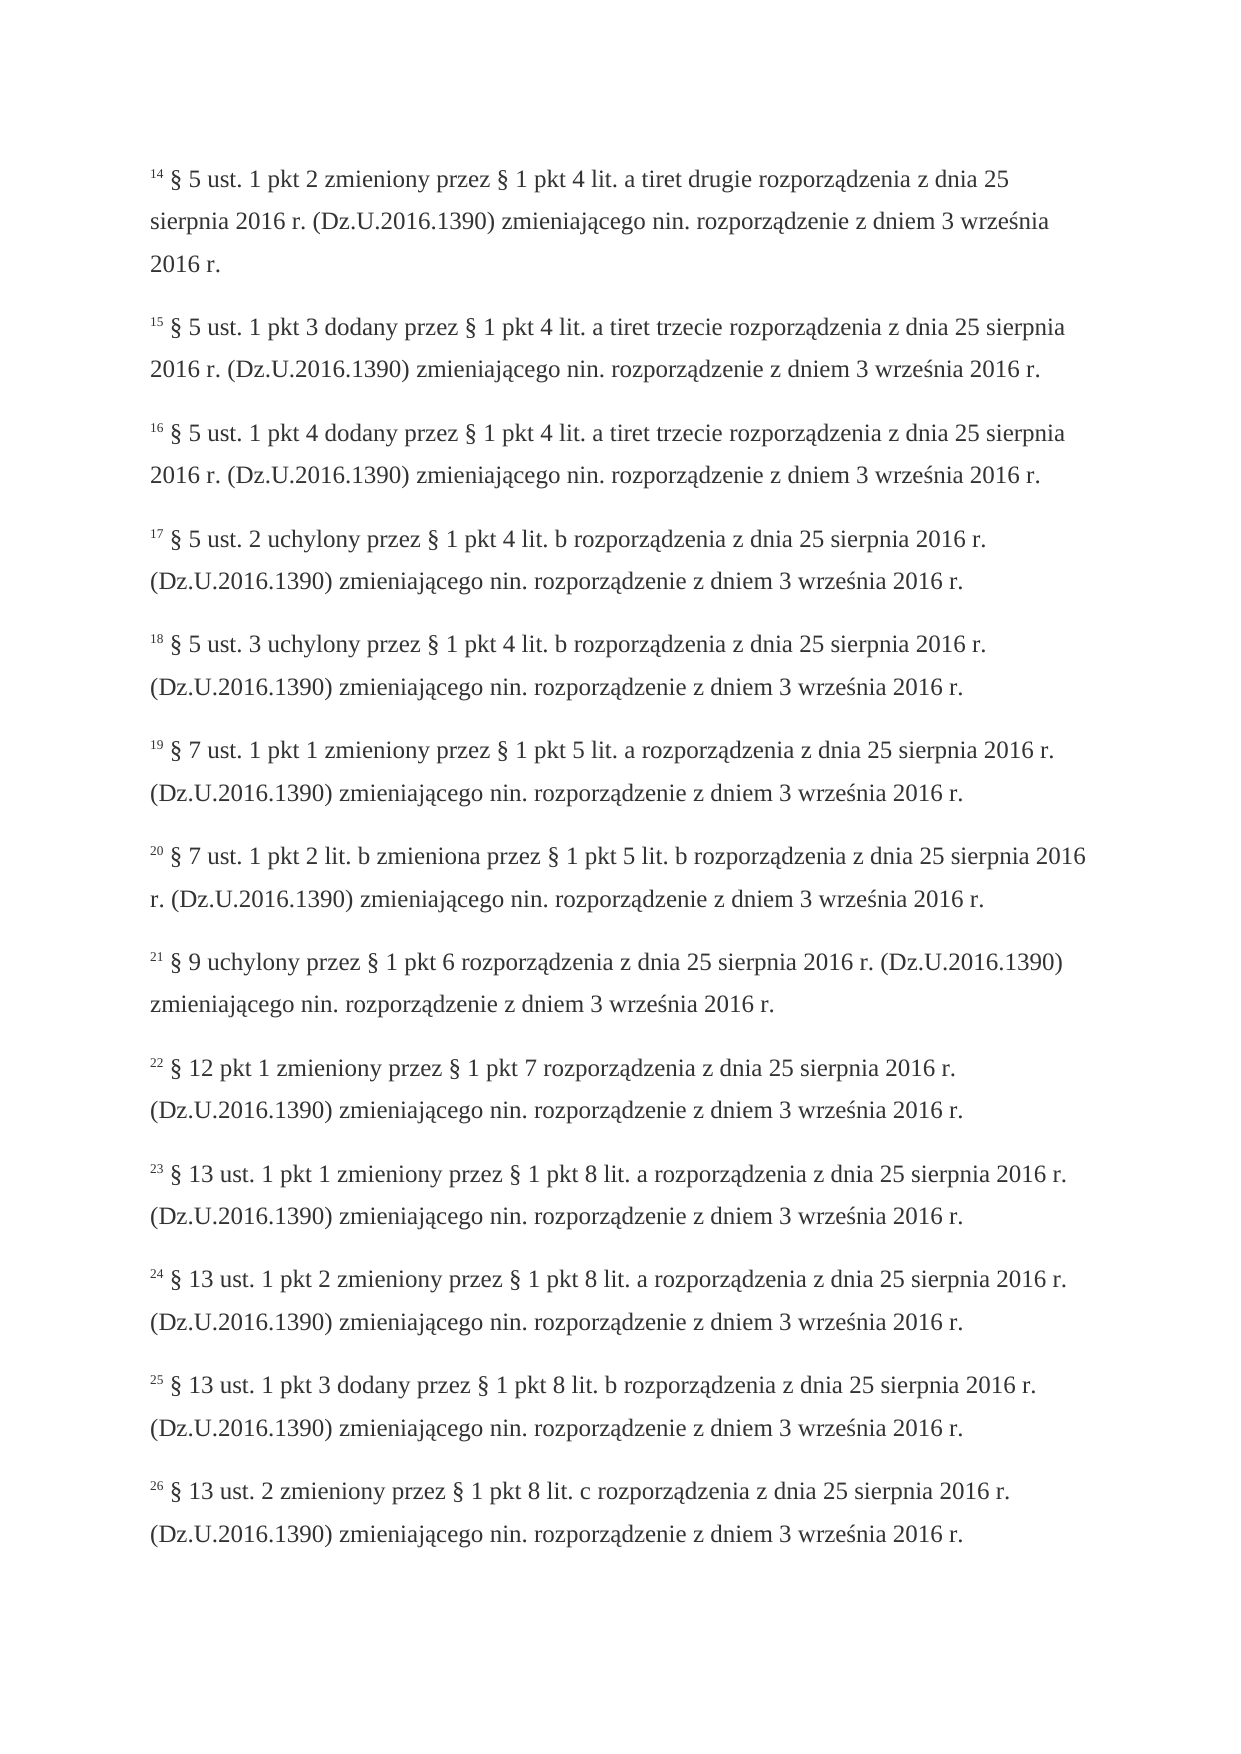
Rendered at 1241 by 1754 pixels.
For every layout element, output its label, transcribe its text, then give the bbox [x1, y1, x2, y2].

text 19 § 7 ust. 1 pkt 1 zmieniony przez § 1 pkt 5 lit. a rozporządzenia z dnia 25 sierpnia 2016 r. (Dz.U.2016.1390) zmieniającego nin. rozporządzenie z dniem 3 września 2016 r. [150, 722, 1090, 807]
text 22 § 12 pkt 1 zmieniony przez § 1 pkt 7 rozporządzenia z dnia 25 sierpnia 2016 r. (Dz.U.2016.1390) zmieniającego nin. rozporządzenie z dniem 3 września 2016 r. [150, 1039, 1090, 1124]
text 17 § 5 ust. 2 uchylony przez § 1 pkt 4 lit. b rozporządzenia z dnia 25 sierpnia 2016 r. (Dz.U.2016.1390) zmieniającego nin. rozporządzenie z dniem 3 września 2016 r. [150, 510, 1090, 595]
text 26 § 13 ust. 2 zmieniony przez § 1 pkt 8 lit. c rozporządzenia z dnia 25 sierpnia 2016 r. (Dz.U.2016.1390) zmieniającego nin. rozporządzenie z dniem 3 września 2016 r. [150, 1462, 1090, 1547]
text 23 § 13 ust. 1 pkt 1 zmieniony przez § 1 pkt 8 lit. a rozporządzenia z dnia 25 sierpnia 2016 r. (Dz.U.2016.1390) zmieniającego nin. rozporządzenie z dniem 3 września 2016 r. [150, 1145, 1090, 1230]
text 16 § 5 ust. 1 pkt 4 dodany przez § 1 pkt 4 lit. a tiret trzecie rozporządzenia z dnia 25 sierpnia 2016 r. (Dz.U.2016.1390) zmieniającego nin. rozporządzenie z dniem 3 września 2016 r. [150, 404, 1090, 489]
text 21 § 9 uchylony przez § 1 pkt 6 rozporządzenia z dnia 25 sierpnia 2016 r. (Dz.U.2016.1390) zmieniającego nin. rozporządzenie z dniem 3 września 2016 r. [150, 933, 1090, 1018]
text 20 § 7 ust. 1 pkt 2 lit. b zmieniona przez § 1 pkt 5 lit. b rozporządzenia z dnia 25 sierpnia 2016 r. (Dz.U.2016.1390) zmieniającego nin. rozporządzenie z dniem 3 września 2016 r. [150, 827, 1090, 912]
text 25 § 13 ust. 1 pkt 3 dodany przez § 1 pkt 8 lit. b rozporządzenia z dnia 25 sierpnia 2016 r. (Dz.U.2016.1390) zmieniającego nin. rozporządzenie z dniem 3 września 2016 r. [150, 1357, 1090, 1442]
text 18 § 5 ust. 3 uchylony przez § 1 pkt 4 lit. b rozporządzenia z dnia 25 sierpnia 2016 r. (Dz.U.2016.1390) zmieniającego nin. rozporządzenie z dniem 3 września 2016 r. [150, 616, 1090, 701]
text 24 § 13 ust. 1 pkt 2 zmieniony przez § 1 pkt 8 lit. a rozporządzenia z dnia 25 sierpnia 2016 r. (Dz.U.2016.1390) zmieniającego nin. rozporządzenie z dniem 3 września 2016 r. [150, 1251, 1090, 1336]
text 14 § 5 ust. 1 pkt 2 zmieniony przez § 1 pkt 4 lit. a tiret drugie rozporządzenia z dnia 25 sierpnia 2016 r. (Dz.U.2016.1390) zmieniającego nin. rozporządzenie z dniem 3 września 2016 r. [150, 150, 1090, 277]
text 15 § 5 ust. 1 pkt 3 dodany przez § 1 pkt 4 lit. a tiret trzecie rozporządzenia z dnia 25 sierpnia 2016 r. (Dz.U.2016.1390) zmieniającego nin. rozporządzenie z dniem 3 września 2016 r. [150, 298, 1090, 383]
